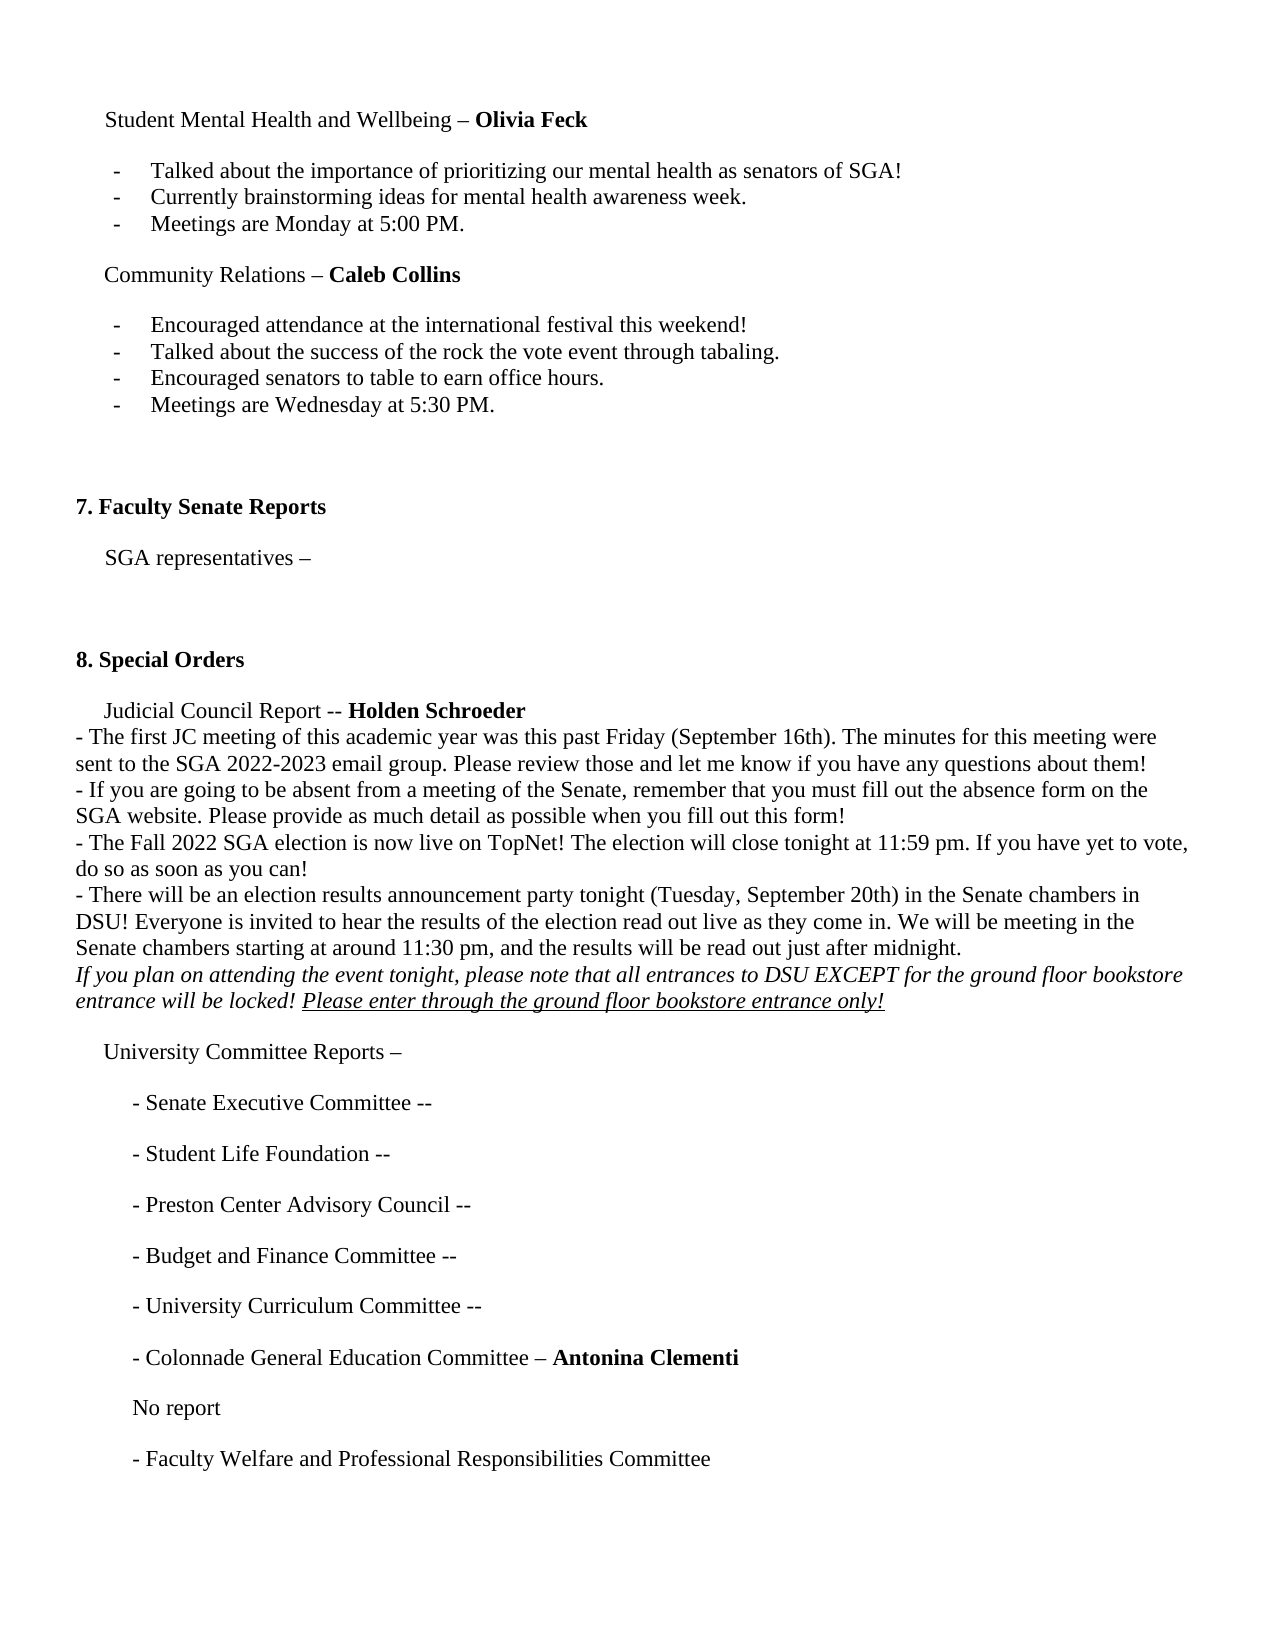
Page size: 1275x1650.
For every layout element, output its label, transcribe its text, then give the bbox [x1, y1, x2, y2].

text - University Curriculum Committee -- [132, 1293, 1193, 1319]
text SGA representatives – [104, 544, 1193, 570]
text - Faculty Welfare and Professional Responsibilities Committee [132, 1445, 1193, 1472]
text University Committee Reports – [103, 1038, 1193, 1064]
list Meetings are Monday at 5:00 PM. [113, 210, 1193, 236]
text Judicial Council Report -- Holden Schroeder [103, 697, 1193, 723]
text If you plan on attending the event tonight, please note that all entrances to DSU EXCEPT for the ground floor bookstore entrance will be locked! Please enter through the ground floor bookstore entrance only! [75, 961, 1193, 1013]
list Encouraged senators to table to earn office hours. [113, 364, 1193, 391]
text - Senate Executive Committee -- [132, 1089, 1193, 1115]
text - There will be an election results announcement party tonight (Tuesday, September 20th) in the Senate chambers in DSU! Everyone is invited to hear the results of the election read out live as they come in. We will be meeting in the Senate chambers starting at around 11:30 pm, and the results will be read out just after midnight. [75, 882, 1193, 961]
list Meetings are Wednesday at 5:30 PM. [113, 391, 1193, 417]
list Talked about the success of the rock the vote event through tabaling. [113, 338, 1193, 364]
text - The Fall 2022 SGA election is now live on TopNet! The election will close tonight at 11:59 pm. If you have yet to vote, do so as soon as you can! [75, 829, 1193, 882]
list Talked about the importance of prioritizing our mental health as senators of SGA! [113, 157, 1193, 183]
text - Preston Center Advisory Council -- [132, 1191, 1193, 1217]
text No report [132, 1394, 1193, 1421]
text Student Mental Health and Wellbeing – Olivia Feck [104, 106, 1193, 132]
text Community Relations – Caleb Collins [104, 261, 1193, 287]
text - Colonnade General Education Committee – Antonina Clementi [132, 1343, 1193, 1370]
text 7. Faculty Senate Reports [76, 493, 1193, 519]
text - The first JC meeting of this academic year was this past Friday (September 16th). The minutes for this meeting were sent to the SGA 2022-2023 email group. Please review those and let me know if you have any questions about them! [75, 723, 1193, 776]
list Currently brainstorming ideas for mental health awareness week. [113, 183, 1193, 210]
list Encouraged attendance at the international festival this weekend! [113, 312, 1193, 338]
text - If you are going to be absent from a meeting of the Senate, remember that you must fill out the absence form on the SGA website. Please provide as much detail as possible when you fill out this form! [75, 776, 1193, 829]
text - Budget and Finance Committee -- [132, 1242, 1193, 1268]
text - Student Life Foundation -- [132, 1140, 1193, 1166]
text 8. Special Orders [76, 646, 1193, 672]
